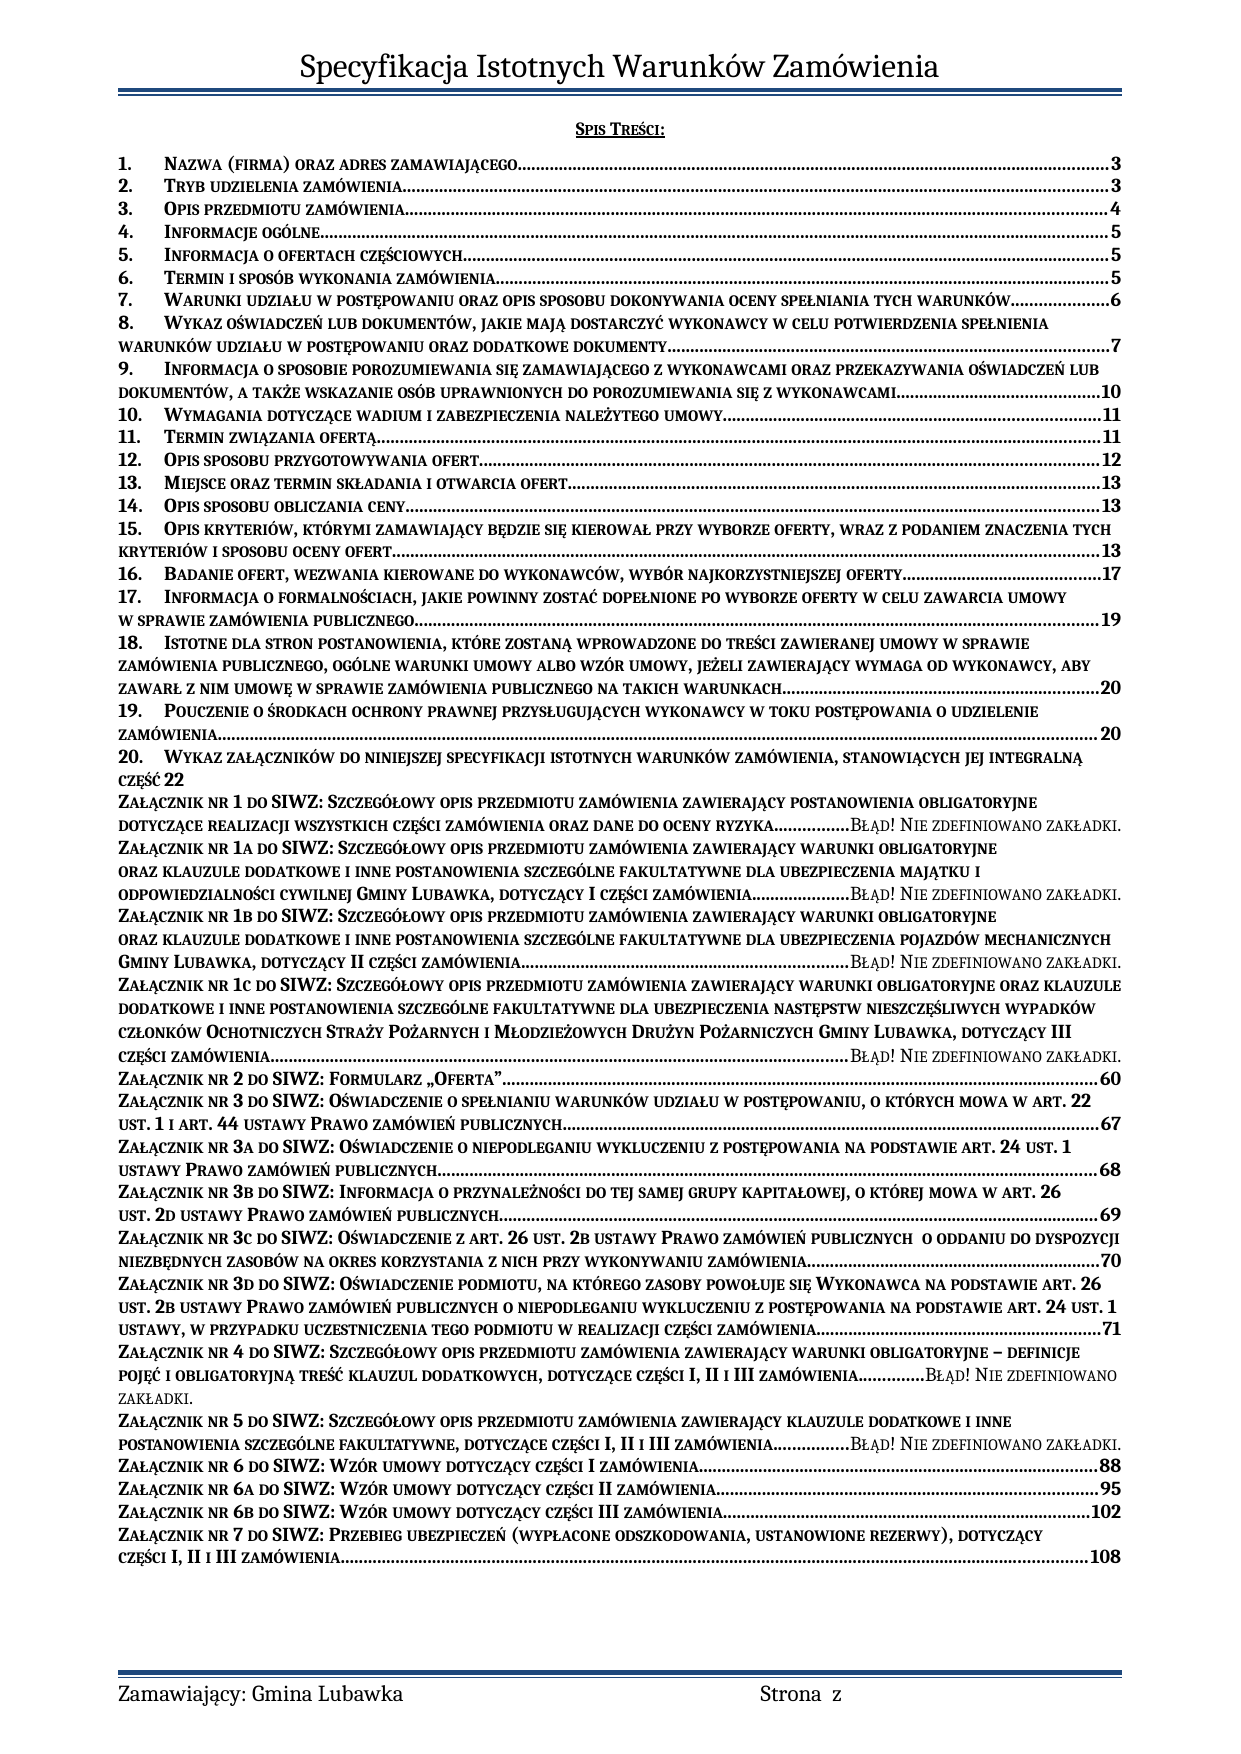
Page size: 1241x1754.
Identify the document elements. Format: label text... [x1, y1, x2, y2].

text 9. Informacja o sposobie porozumiewania się zamawiającego z wykonawcami oraz przekazywania oświadczeń lub dokumentów, a także wskazanie osób uprawnionych do porozumiewania się z wykonawcami 10 [118, 357, 1122, 403]
text 18. Istotne dla stron postanowienia, które zostaną wprowadzone do treści zawieranej umowy w sprawie zamówienia publicznego, ogólne warunki umowy albo wzór umowy, jeżeli zawierający wymaga od wykonawcy, aby zawarł z nim umowę w sprawie zamówienia publicznego na takich warunkach 20 [118, 631, 1122, 700]
text Załącznik nr 4 do SIWZ: Szczegółowy opis przedmiotu zamówienia zawierający warunki obligatoryjne – definicje pojęć i obligatoryjną treść klauzul dodatkowych, dotyczące części I, II i III zamówienia. Błąd! Nie zdefiniowano zakładki. [118, 1341, 1122, 1409]
text 16. Badanie ofert, wezwania kierowane do wykonawców, wybór najkorzystniejszej oferty 17 [118, 563, 1122, 586]
text 14. Opis sposobu obliczania ceny 13 [118, 494, 1122, 517]
text Załącznik nr 3c do SIWZ: Oświadczenie z art. 26 ust. 2b ustawy Prawo zamówień publicznych o oddaniu do dyspozycji niezbędnych zasobów na okres korzystania z nich przy wykonywaniu zamówienia 70 [118, 1227, 1122, 1272]
text 15. Opis kryteriów, którymi zamawiający będzie się kierował przy wyborze oferty, wraz z podaniem znaczenia tych kryteriów i sposobu oceny ofert 13 [118, 517, 1122, 563]
text Załącznik nr 3a do SIWZ: Oświadczenie o niepodleganiu wykluczeniu z postępowania na podstawie art. 24 ust. 1 ustawy Prawo zamówień publicznych 68 [118, 1136, 1122, 1181]
text Załącznik nr 6a do SIWZ: Wzór umowy dotyczący części II zamówienia 95 [118, 1478, 1122, 1501]
text 20. Wykaz załączników do niniejszej specyfikacji istotnych warunków zamówienia, stanowiących jej integralną część 22 [118, 745, 1122, 791]
text 2. Tryb udzielenia zamówienia 3 [118, 175, 1122, 198]
text Załącznik nr 7 do SIWZ: Przebieg ubezpieczeń (wypłacone odszkodowania, ustanowione rezerwy), dotyczący części I, II i III zamówienia. 108 [118, 1523, 1122, 1569]
text 19. Pouczenie o środkach ochrony prawnej przysługujących wykonawcy w toku postępowania o udzielenie zamówienia 20 [118, 700, 1122, 745]
text 8. Wykaz oświadczeń lub dokumentów, jakie mają dostarczyć wykonawcy w celu potwierdzenia spełnienia warunków udziału w postępowaniu oraz dodatkowe dokumenty 7 [118, 312, 1122, 357]
text 1. Nazwa (firma) oraz adres zamawiającego 3 [118, 152, 1122, 175]
text 11. Termin związania ofertą 11 [118, 426, 1122, 449]
text Załącznik nr 5 do SIWZ: Szczegółowy opis przedmiotu zamówienia zawierający klauzule dodatkowe i inne postanowienia szczególne fakultatywne, dotyczące części I, II i III zamówienia. Błąd! Nie zdefiniowano zakładki. [118, 1409, 1122, 1455]
text 10. Wymagania dotyczące wadium i zabezpieczenia należytego umowy 11 [118, 403, 1122, 426]
text Załącznik nr 6 do SIWZ: Wzór umowy dotyczący części I zamówienia 88 [118, 1455, 1122, 1478]
text Spis Treści: [118, 118, 1122, 140]
text Załącznik nr 2 do SIWZ: Formularz „Oferta” 60 [118, 1067, 1122, 1090]
text 5. Informacja o ofertach częściowych 5 [118, 243, 1122, 266]
text 7. Warunki udziału w postępowaniu oraz opis sposobu dokonywania oceny spełniania tych warunków 6 [118, 289, 1122, 312]
text 3. Opis przedmiotu zamówienia 4 [118, 198, 1122, 221]
text 4. Informacje ogólne 5 [118, 221, 1122, 243]
text Załącznik nr 1 do SIWZ: Szczegółowy opis przedmiotu zamówienia zawierający postanowienia obligatoryjne dotyczące realizacji wszystkich części zamówienia oraz dane do oceny ryzyka. Błąd! Nie zdefiniowano zakładki. [118, 791, 1122, 837]
text 17. Informacja o formalnościach, jakie powinny zostać dopełnione po wyborze oferty w celu zawarcia umowy w sprawie zamówienia publicznego 19 [118, 586, 1122, 631]
text Załącznik nr 1a do SIWZ: Szczegółowy opis przedmiotu zamówienia zawierający warunki obligatoryjne oraz klauzule dodatkowe i inne postanowienia szczególne fakultatywne dla ubezpieczenia majątku i odpowiedzialności cywilnej Gminy Lubawka, dotyczący I części zamówienia. Błąd! Nie zdefiniowano zakładki. [118, 837, 1122, 905]
text 6. Termin i sposób wykonania zamówienia 5 [118, 266, 1122, 289]
text Załącznik nr 6b do SIWZ: Wzór umowy dotyczący części III zamówienia 102 [118, 1501, 1122, 1523]
text 12. Opis sposobu przygotowywania ofert 12 [118, 449, 1122, 472]
text Załącznik nr 3d do SIWZ: Oświadczenie podmiotu, na którego zasoby powołuje się Wykonawca na podstawie art. 26 ust. 2b ustawy Prawo zamówień publicznych o niepodleganiu wykluczeniu z postępowania na podstawie art. 24 ust. 1 ustawy, w przypadku uczestniczenia tego podmiotu w realizacji części zamówienia 71 [118, 1272, 1122, 1341]
text Załącznik nr 1b do SIWZ: Szczegółowy opis przedmiotu zamówienia zawierający warunki obligatoryjne oraz klauzule dodatkowe i inne postanowienia szczególne fakultatywne dla ubezpieczenia pojazdów mechanicznych Gminy Lubawka, dotyczący II części zamówienia. Błąd! Nie zdefiniowano zakładki. [118, 905, 1122, 973]
text Załącznik nr 1c do SIWZ: Szczegółowy opis przedmiotu zamówienia zawierający warunki obligatoryjne oraz klauzule dodatkowe i inne postanowienia szczególne fakultatywne dla ubezpieczenia następstw nieszczęśliwych wypadków członków Ochotniczych Straży Pożarnych i Młodzieżowych Drużyn Pożarniczych Gminy Lubawka, dotyczący III części zamówienia. Błąd! Nie zdefiniowano zakładki. [118, 973, 1122, 1067]
text 13. Miejsce oraz termin składania i otwarcia ofert 13 [118, 472, 1122, 494]
text Załącznik nr 3b do SIWZ: Informacja o przynależności do tej samej grupy kapitałowej, o której mowa w art. 26 ust. 2d ustawy Prawo zamówień publicznych 69 [118, 1181, 1122, 1227]
text Załącznik nr 3 do SIWZ: Oświadczenie o spełnianiu warunków udziału w postępowaniu, o których mowa w art. 22 ust. 1 i art. 44 ustawy Prawo zamówień publicznych 67 [118, 1090, 1122, 1136]
